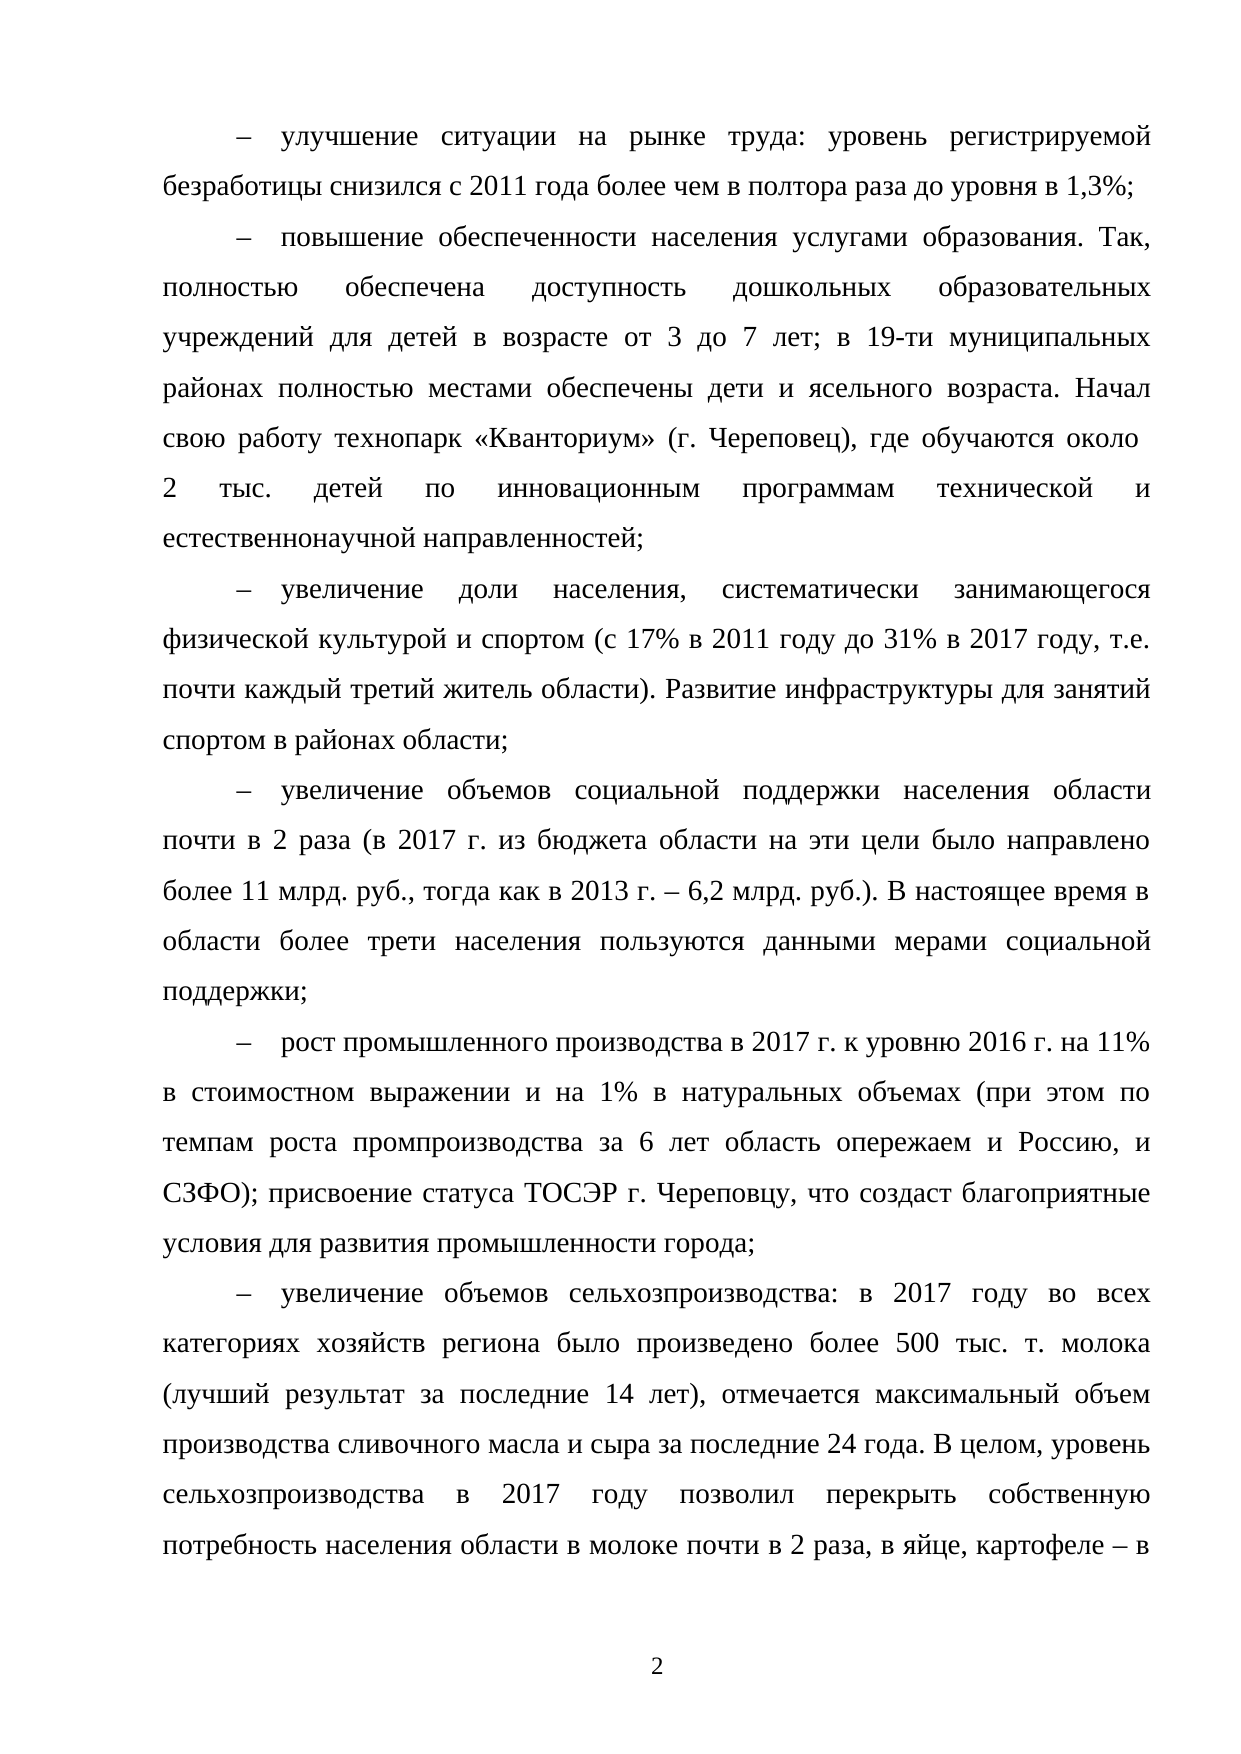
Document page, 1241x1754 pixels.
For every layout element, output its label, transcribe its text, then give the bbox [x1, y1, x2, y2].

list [162, 1275, 1152, 1560]
list увеличение объемов социальной поддержки населения области почти в 2 раза (в 2017 г. из бюджета области на эти цели было направлено более 11 млрд. руб., тогда как в 2013 г. – 6,2 млрд. руб.). В настоящее время в области более трети населения пользуются данными мерами социальной поддержки; [162, 772, 1152, 1007]
list улучшение ситуации на рынке труда: уровень регистрируемой безработицы снизился с 2011 года более чем в полтора раза до уровня в 1,3%; [162, 118, 1152, 202]
list рост промышленного производства в 2017 г. к уровню 2016 г. на 11% в стоимостном выражении и на 1% в натуральных объемах (при этом по темпам роста промпроизводства за 6 лет область опережаем и Россию, и СЗФО); присвоение статуса ТОСЭР г. Череповцу, что создаст благоприятные условия для развития промышленности города; [162, 1024, 1152, 1258]
list увеличение доли населения, систематически занимающегося физической культурой и спортом (с 17% в 2011 году до 31% в 2017 году, т.е. почти каждый третий житель области). Развитие инфраструктуры для занятий спортом в районах области; [162, 571, 1152, 755]
list повышение обеспеченности населения услугами образования. Так, полностью обеспечена доступность дошкольных образовательных учреждений для детей в возрасте от 3 до 7 лет; в 19-ти муниципальных районах полностью местами обеспечены дети и ясельного возраста. Начал свою работу технопарк «Кванториум» (г. Череповец), где обучаются около 2 тыс. детей по инновационным программам технической и естественнонаучной направленностей; [162, 219, 1152, 554]
